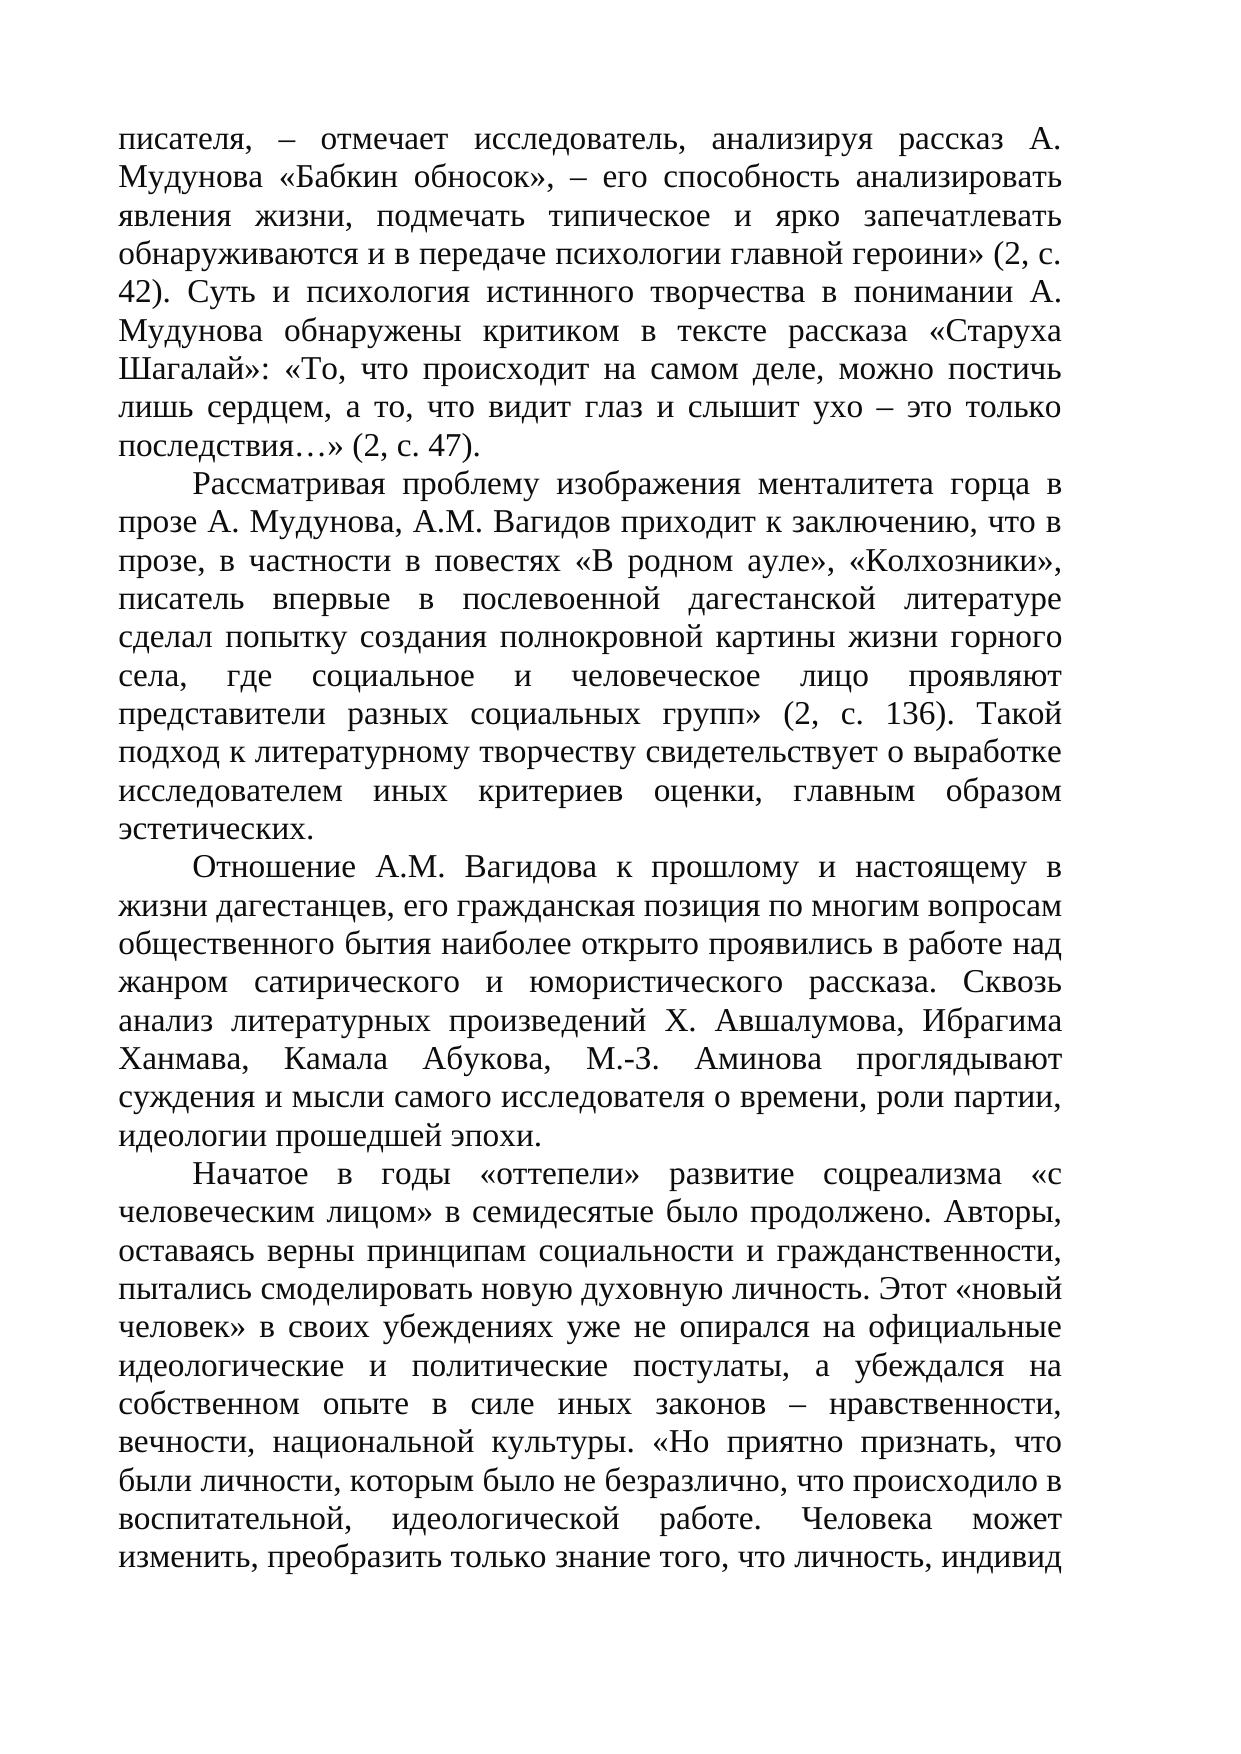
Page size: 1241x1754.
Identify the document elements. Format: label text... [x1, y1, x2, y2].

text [118, 1153, 1063, 1575]
text Рассматривая проблему изображения менталитета горца в прозе А. Мудунова, А.М. Вагидов приходит к заключению, что в прозе, в частности в повестях «В родном ауле», «Колхозники», писатель впервые в послевоенной дагестанской литературе сделал попытку создания полнокровной картины жизни горного села, где социальное и человеческое лицо проявляют представители разных социальных групп» (2, с. 136). Такой подход к литературному творчеству свидетельствует о выработке исследователем иных критериев оценки, главным образом эстетических. [118, 463, 1063, 846]
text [118, 118, 1063, 463]
text Отношение А.М. Вагидова к прошлому и настоящему в жизни дагестанцев, его гражданская позиция по многим вопросам общественного бытия наиболее открыто проявились в работе над жанром сатирического и юмористического рассказа. Сквозь анализ литературных произведений Х. Авшалумова, Ибрагима Ханмава, Камала Абукова, М.-З. Аминова проглядывают суждения и мысли самого исследователя о времени, роли партии, идеологии прошедшей эпохи. [118, 846, 1063, 1153]
